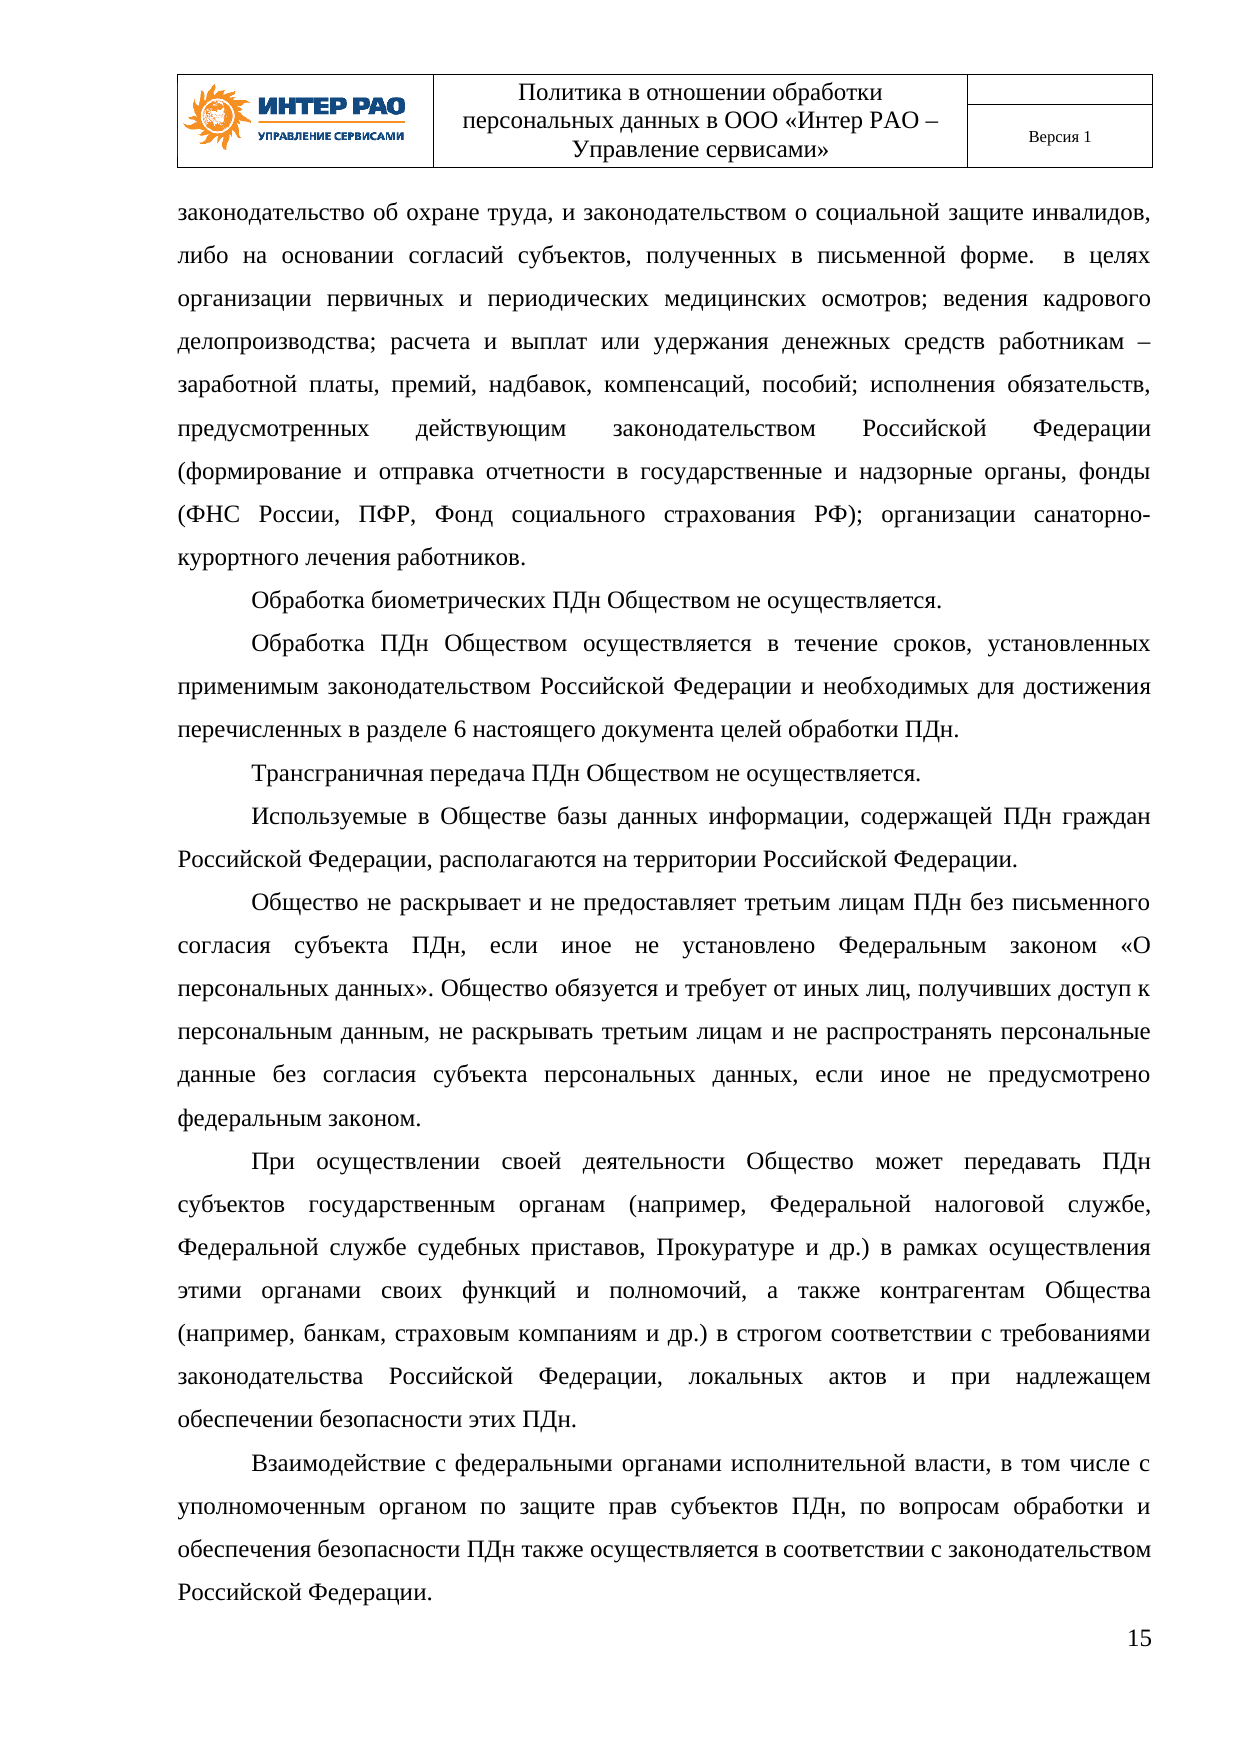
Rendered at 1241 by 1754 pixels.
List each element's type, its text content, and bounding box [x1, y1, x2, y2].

text При осуществлении своей деятельности Общество может передавать ПДн субъектов государственным органам (например, Федеральной налоговой службе, Федеральной службе судебных приставов, Прокуратуре и др.) в рамках осуществления этими органами своих функций и полномочий, а также контрагентам Общества (например, банкам, страховым компаниям и др.) в строгом соответствии с требованиями законодательства Российской Федерации, локальных актов и при надлежащем обеспечении безопасности этих ПДн. [177, 1146, 1152, 1433]
text Используемые в Обществе базы данных информации, содержащей ПДн граждан Российской Федерации, располагаются на территории Российской Федерации. [177, 801, 1152, 873]
text Общество не раскрывает и не предоставляет третьим лицам ПДн без письменного согласия субъекта ПДн, если иное не установлено Федеральным законом «О персональных данных». Общество обязуется и требует от иных лиц, получивших доступ к персональным данным, не раскрывать третьим лицам и не распространять персональные данные без согласия субъекта персональных данных, если иное не предусмотрено федеральным законом. [177, 887, 1152, 1131]
picture [177, 83, 422, 157]
text Обработка ПДн Обществом осуществляется в течение сроков, установленных применимым законодательством Российской Федерации и необходимых для достижения перечисленных в разделе 6 настоящего документа целей обработки ПДн. [177, 628, 1152, 743]
text Трансграничная передача ПДн Обществом не осуществляется. [177, 758, 1152, 786]
text Обработка биометрических ПДн Обществом не осуществляется. [177, 585, 1152, 614]
text Взаимодействие с федеральными органами исполнительной власти, в том числе с уполномоченным органом по защите прав субъектов ПДн, по вопросам обработки и обеспечения безопасности ПДн также осуществляется в соответствии с законодательством Российской Федерации. [177, 1448, 1152, 1606]
